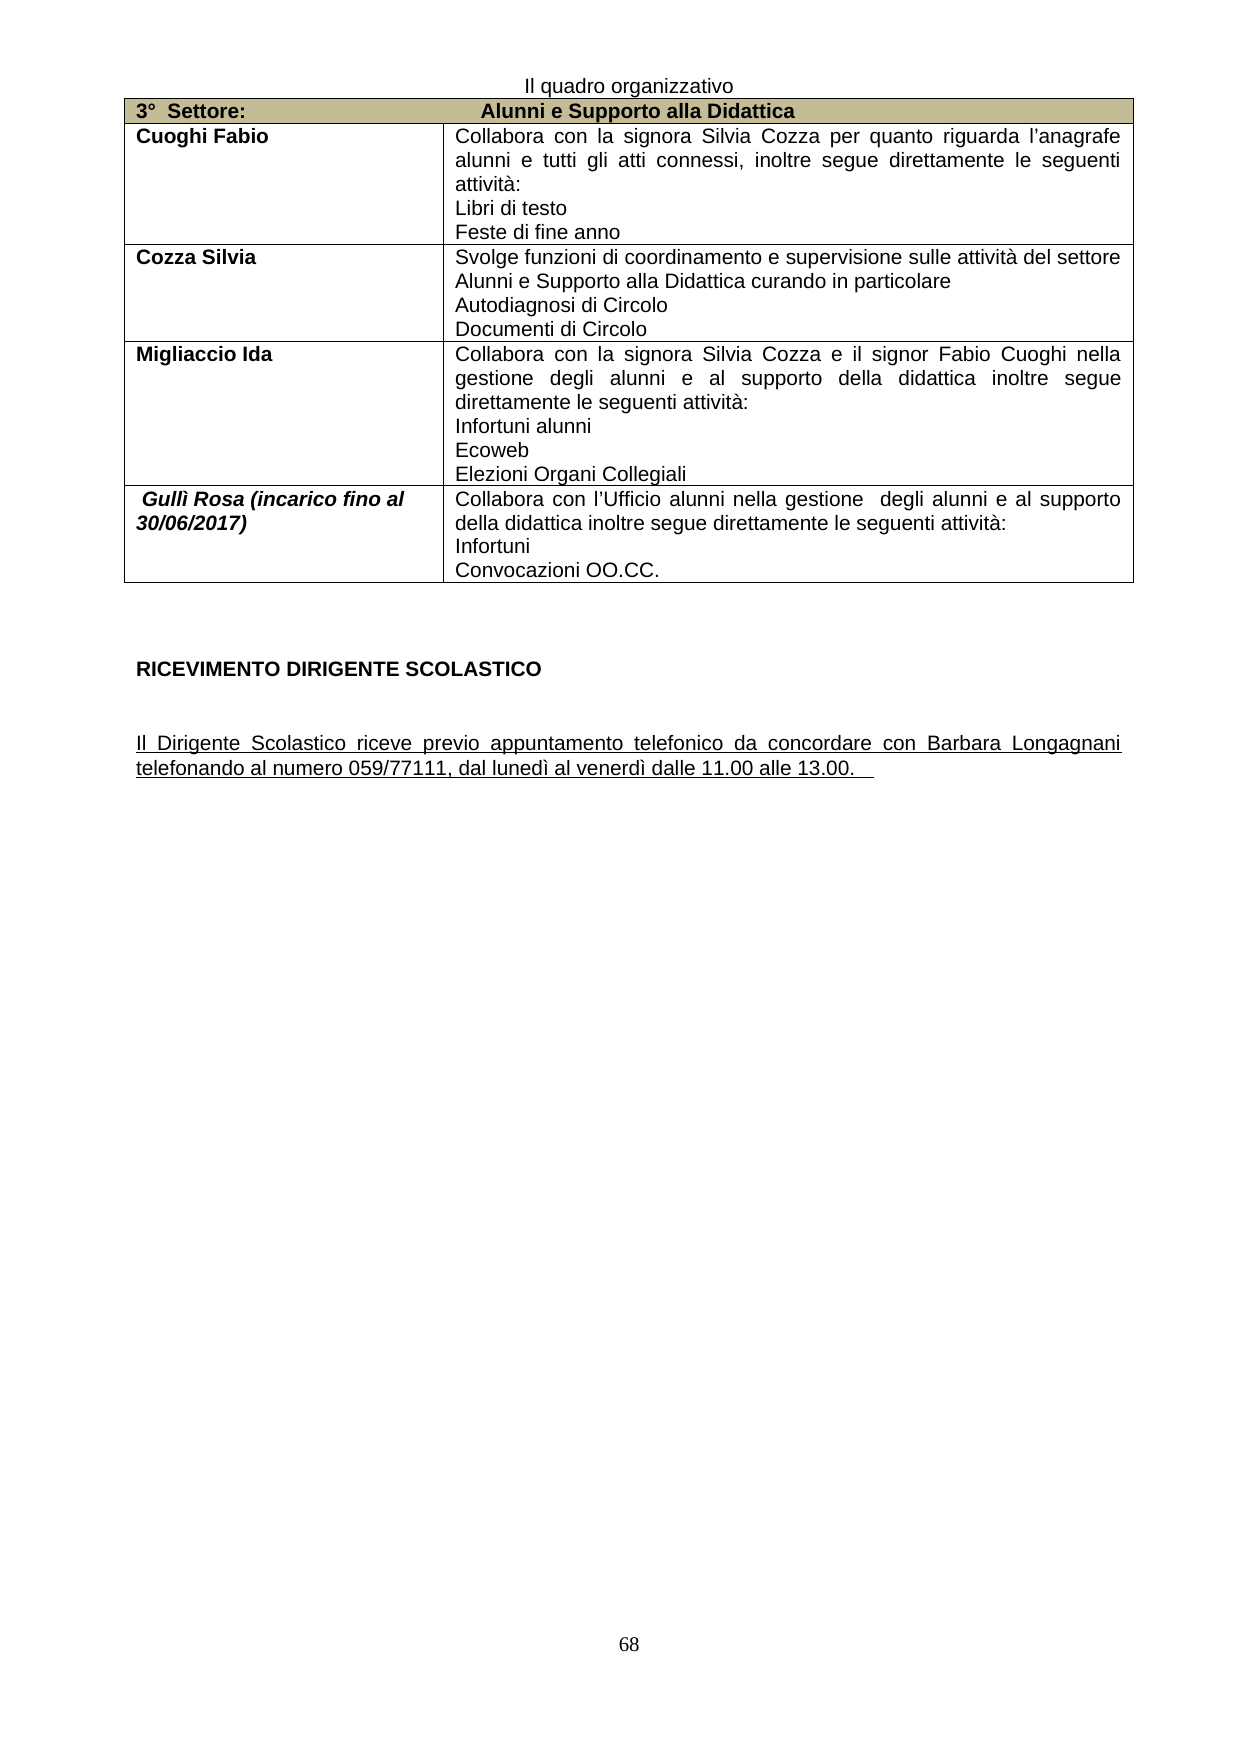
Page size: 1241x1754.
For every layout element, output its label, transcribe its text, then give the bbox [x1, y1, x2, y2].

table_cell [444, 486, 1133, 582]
text Il Dirigente Scolastico riceve previo appuntamento telefonico da concordare con Barbara Longagnani telefonando al numero 059/77111, dal lunedì al venerdì dalle 11.00 alle 13.00. [136, 753, 1122, 780]
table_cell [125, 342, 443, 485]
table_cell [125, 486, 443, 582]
text RICEVIMENTO DIRIGENTE SCOLASTICO [136, 656, 1122, 681]
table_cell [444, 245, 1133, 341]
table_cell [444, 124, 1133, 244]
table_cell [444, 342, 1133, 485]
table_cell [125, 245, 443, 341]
text Il Dirigente Scolastico riceve previo appuntamento telefonico da concordare con Barbara Longagnani telefonando al numero 059/77111, dal lunedì al venerdì dalle 11.00 alle 13.00. [136, 730, 1122, 752]
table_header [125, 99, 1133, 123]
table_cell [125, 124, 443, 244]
